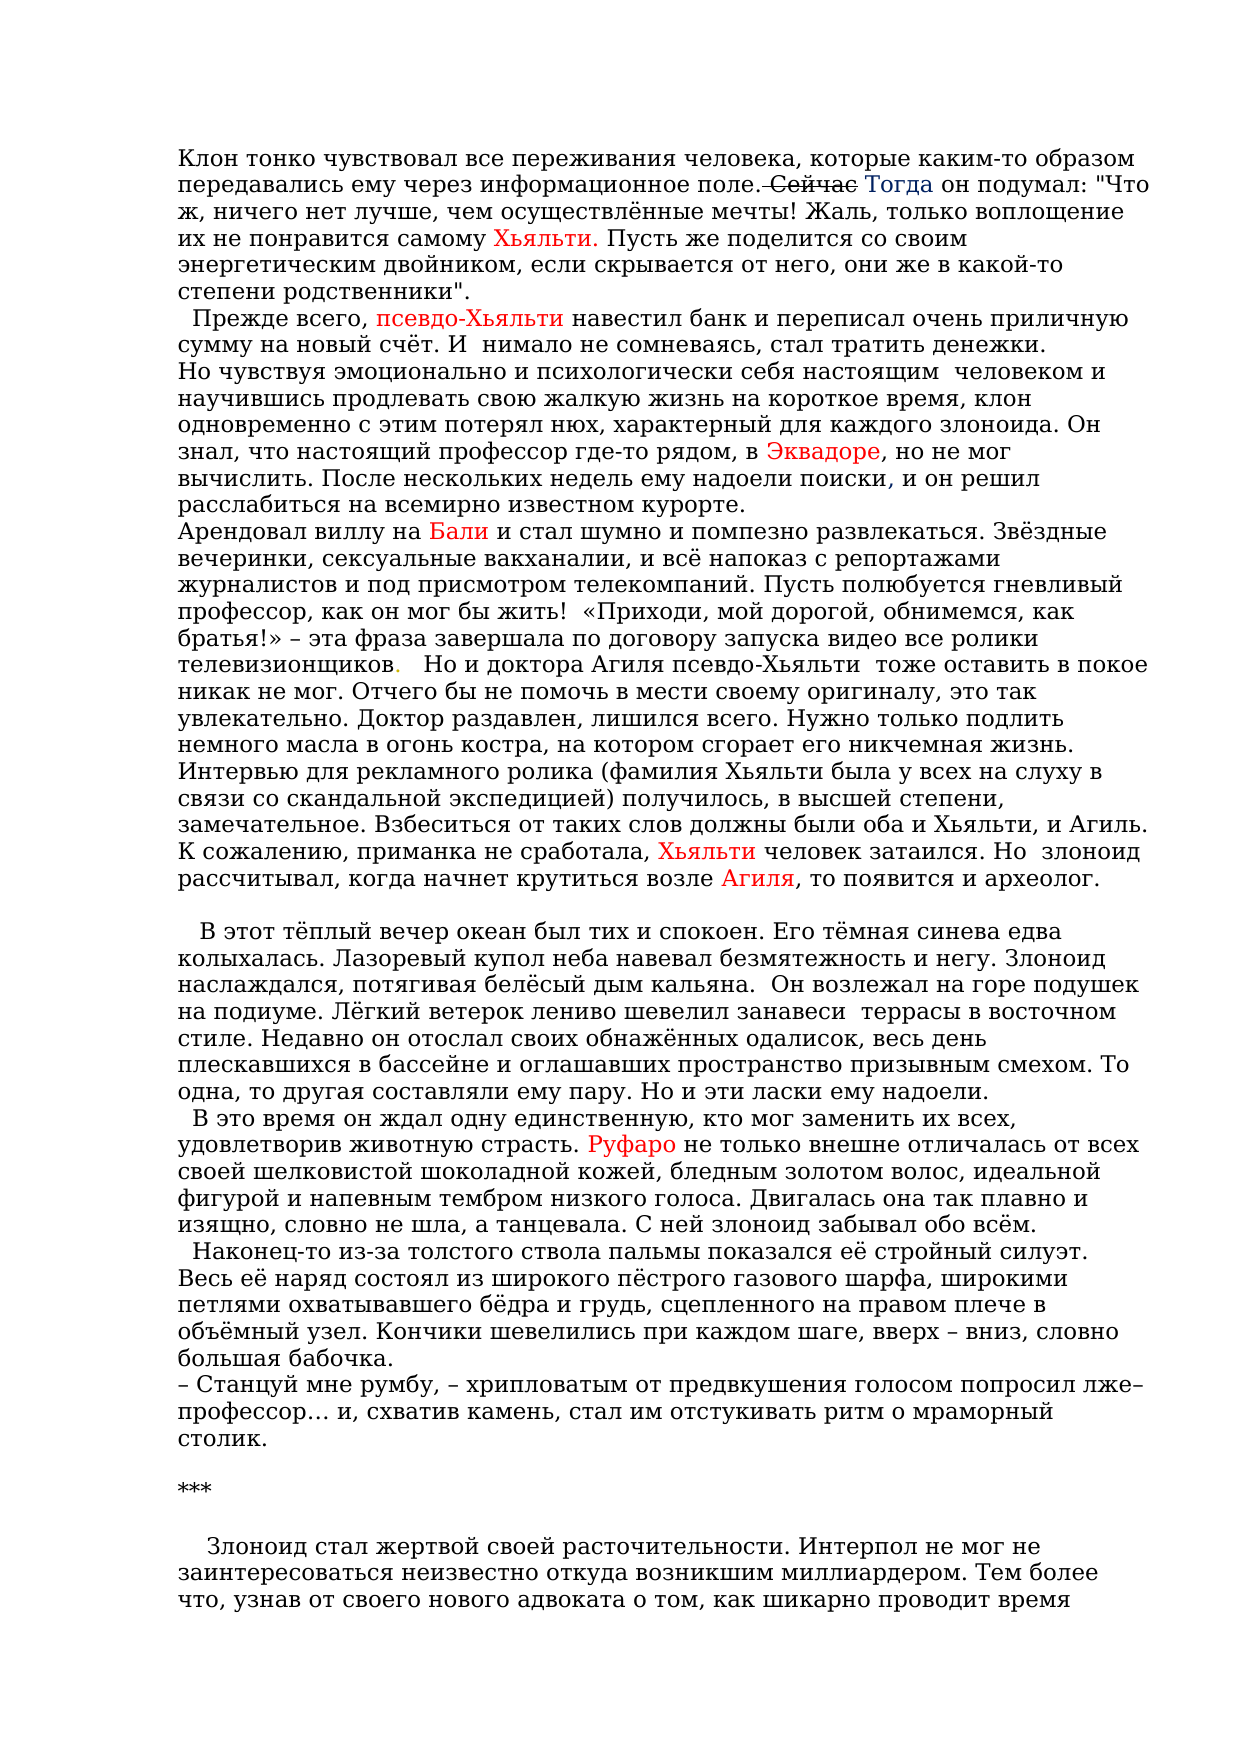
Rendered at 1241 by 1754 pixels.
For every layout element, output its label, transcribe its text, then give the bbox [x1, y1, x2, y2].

text Наконец-то из-за толстого ствола пальмы показался её стройный силуэт. Весь её наряд состоял из широкого пёстрого газового шарфа, широкими петлями охватывавшего бёдра и грудь, сцепленного на правом плече в объёмный узел. Кончики шевелились при каждом шаге, вверх – вниз, словно большая бабочка. [177, 1238, 1152, 1371]
text – Станцуй мне румбу, – хрипловатым от предвкушения голосом попросил лже–профессор… и, схватив камень, стал им отстукивать ритм о мраморный столик. [177, 1371, 1152, 1451]
text Арендовал виллу на Бали и стал шумно и помпезно развлекаться. Звёздные вечеринки, сексуальные вакханалии, и всё напоказ с репортажами журналистов и под присмотром телекомпаний. Пусть полюбуется гневливый профессор, как он мог бы жить! «Приходи, мой дорогой, обнимемся, как братья!» – эта фраза завершала по договору запуска видео все ролики телевизионщиков. Но и доктора Агиля псевдо-Хьяльти тоже оставить в покое никак не мог. Отчего бы не помочь в мести своему оригиналу, это так увлекательно. Доктор раздавлен, лишился всего. Нужно только подлить немного масла в огонь костра, на котором сгорает его никчемная жизнь. Интервью для рекламного ролика (фамилия Хьяльти была у всех на слуху в связи со скандальной экспедицией) получилось, в высшей степени, замечательное. Взбеситься от таких слов должны были оба и Хьяльти, и Агиль. К сожалению, приманка не сработала, Хьяльти человек затаился. Но злоноид рассчитывал, когда начнет крутиться возле Агиля, то появится и археолог. [177, 518, 1152, 891]
text Клон тонко чувствовал все переживания человека, которые каким-то образом передавались ему через информационное поле. Сейчас Тогда он подумал: "Что ж, ничего нет лучше, чем осуществлённые мечты! Жаль, только воплощение их не понравится самому Хьяльти. Пусть же поделится со своим энергетическим двойником, если скрывается от него, они же в какой-то степени родственники". [177, 145, 1152, 305]
text В это время он ждал одну единственную, кто мог заменить их всех, удовлетворив животную страсть. Руфаро не только внешне отличалась от всех своей шелковистой шоколадной кожей, бледным золотом волос, идеальной фигурой и напевным тембром низкого голоса. Двигалась она так плавно и изящно, словно не шла, а танцевала. С ней злоноид забывал обо всём. [177, 1105, 1152, 1238]
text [177, 1533, 1152, 1613]
text Прежде всего, псевдо-Хьяльти навестил банк и переписал очень приличную сумму на новый счёт. И нимало не сомневаясь, стал тратить денежки. Но чувствуя эмоционально и психологически себя настоящим человеком и научившись продлевать свою жалкую жизнь на короткое время, клон одновременно с этим потерял нюх, характерный для каждого злоноида. Он знал, что настоящий профессор где-то рядом, в Эквадоре, но не мог вычислить. После нескольких недель ему надоели поиски, и он решил расслабиться на всемирно известном курорте. [177, 305, 1152, 518]
text В этот тёплый вечер океан был тих и спокоен. Его тёмная синева едва колыхалась. Лазоревый купол неба навевал безмятежность и негу. Злоноид наслаждался, потягивая белёсый дым кальяна. Он возлежал на горе подушек на подиуме. Лёгкий ветерок лениво шевелил занавеси террасы в восточном стиле. Недавно он отослал своих обнажённых одалисок, весь день плескавшихся в бассейне и оглашавших пространство призывным смехом. То одна, то другая составляли ему пару. Но и эти ласки ему надоели. [177, 918, 1152, 1105]
text *** [177, 1478, 1152, 1505]
